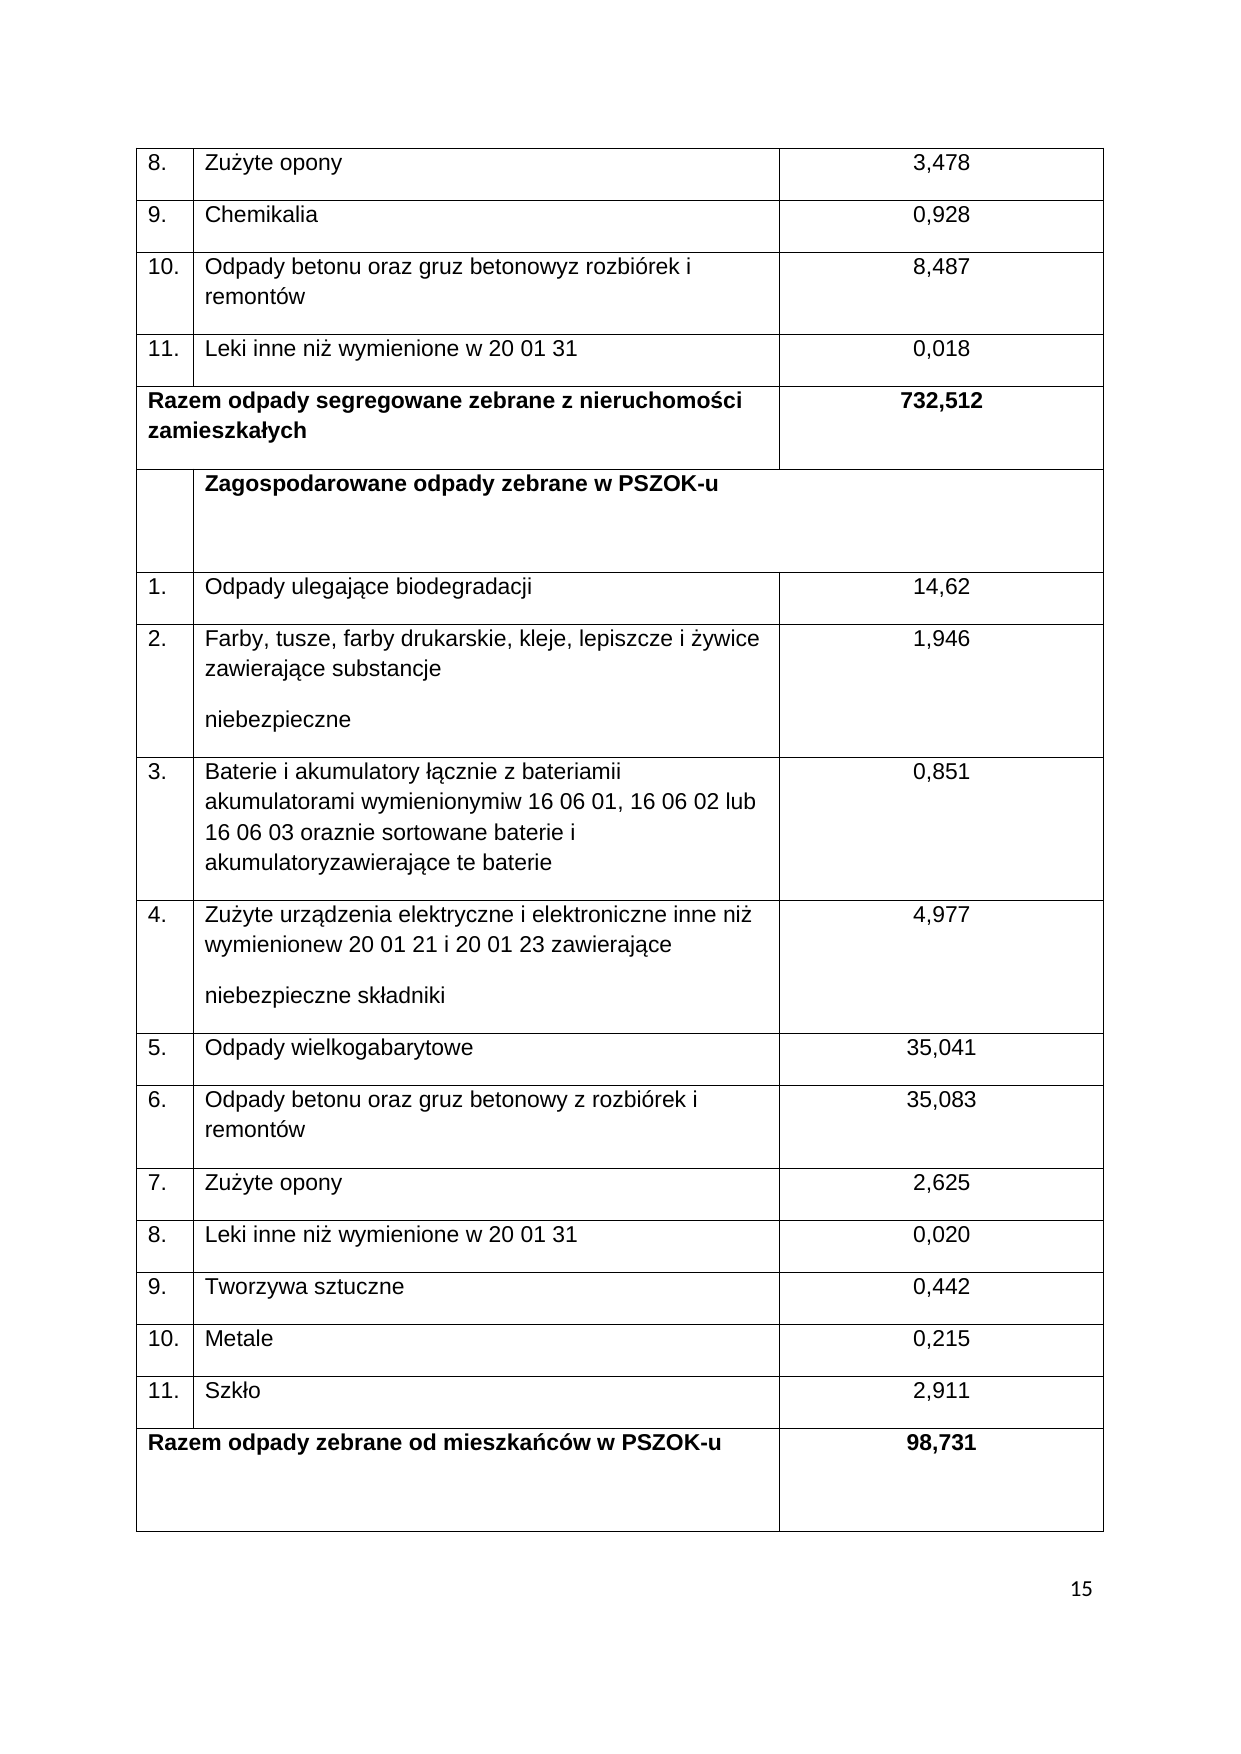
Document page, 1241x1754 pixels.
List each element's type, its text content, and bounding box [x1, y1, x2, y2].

table_cell 14,62 [780, 573, 1103, 624]
table_cell 9. [137, 1273, 193, 1324]
table_cell 8. [137, 149, 193, 200]
table_cell 0,215 [780, 1325, 1103, 1376]
table_cell Odpady ulegające biodegradacji [194, 573, 779, 624]
table_cell 7. [137, 1169, 193, 1219]
table_cell 0,928 [780, 201, 1103, 252]
table_cell 8. [137, 1221, 193, 1272]
table_cell 35,041 [780, 1034, 1103, 1085]
table_cell 2,625 [780, 1169, 1103, 1219]
table_cell Odpady betonu oraz gruz betonowyz rozbiórek i remontów [194, 253, 779, 334]
table_cell 35,083 [780, 1086, 1103, 1167]
table_cell Zużyte opony [194, 149, 779, 200]
table_cell Leki inne niż wymienione w 20 01 31 [194, 1221, 779, 1272]
table_cell 3,478 [780, 149, 1103, 200]
table_cell Chemikalia [194, 201, 779, 252]
table_cell Razem odpady zebrane od mieszkańców w PSZOK-u [137, 1429, 779, 1531]
table_cell [137, 470, 193, 572]
table_cell 5. [137, 1034, 193, 1085]
table_cell 3. [137, 758, 193, 900]
table_cell Odpady wielkogabarytowe [194, 1034, 779, 1085]
table_cell 10. [137, 1325, 193, 1376]
table_cell Razem odpady segregowane zebrane z nieruchomości zamieszkałych [137, 387, 779, 468]
table_cell 0,851 [780, 758, 1103, 900]
table_cell 732,512 [780, 387, 1103, 468]
table_cell 11. [137, 335, 193, 386]
table_cell 10. [137, 253, 193, 334]
table_cell Leki inne niż wymienione w 20 01 31 [194, 335, 779, 386]
table_cell Zużyte opony [194, 1169, 779, 1219]
table_cell 1. [137, 573, 193, 624]
table_cell Farby, tusze, farby drukarskie, kleje, lepiszcze i żywice zawierające substancje niebezpieczne [194, 625, 779, 757]
table_cell 11. [137, 1377, 193, 1428]
table_cell 8,487 [780, 253, 1103, 334]
table_cell Odpady betonu oraz gruz betonowy z rozbiórek i remontów [194, 1086, 779, 1167]
table_cell 4. [137, 901, 193, 1033]
table_cell 0,018 [780, 335, 1103, 386]
table_cell 2,911 [780, 1377, 1103, 1428]
table_cell 0,442 [780, 1273, 1103, 1324]
table_cell Zużyte urządzenia elektryczne i elektroniczne inne niż wymienionew 20 01 21 i 20 01 23 zawierające niebezpieczne składniki [194, 901, 779, 1033]
table_cell 6. [137, 1086, 193, 1167]
table_cell 1,946 [780, 625, 1103, 757]
table_cell 9. [137, 201, 193, 252]
table_cell 0,020 [780, 1221, 1103, 1272]
table_cell Szkło [194, 1377, 779, 1428]
table_cell 4,977 [780, 901, 1103, 1033]
table_cell Tworzywa sztuczne [194, 1273, 779, 1324]
table_cell Baterie i akumulatory łącznie z bateriamii akumulatorami wymienionymiw 16 06 01, 16 06 02 lub 16 06 03 oraznie sortowane baterie i akumulatoryzawierające te baterie [194, 758, 779, 900]
table_cell 98,731 [780, 1429, 1103, 1531]
table_cell Zagospodarowane odpady zebrane w PSZOK-u [194, 470, 1103, 572]
table_cell 2. [137, 625, 193, 757]
table_cell Metale [194, 1325, 779, 1376]
